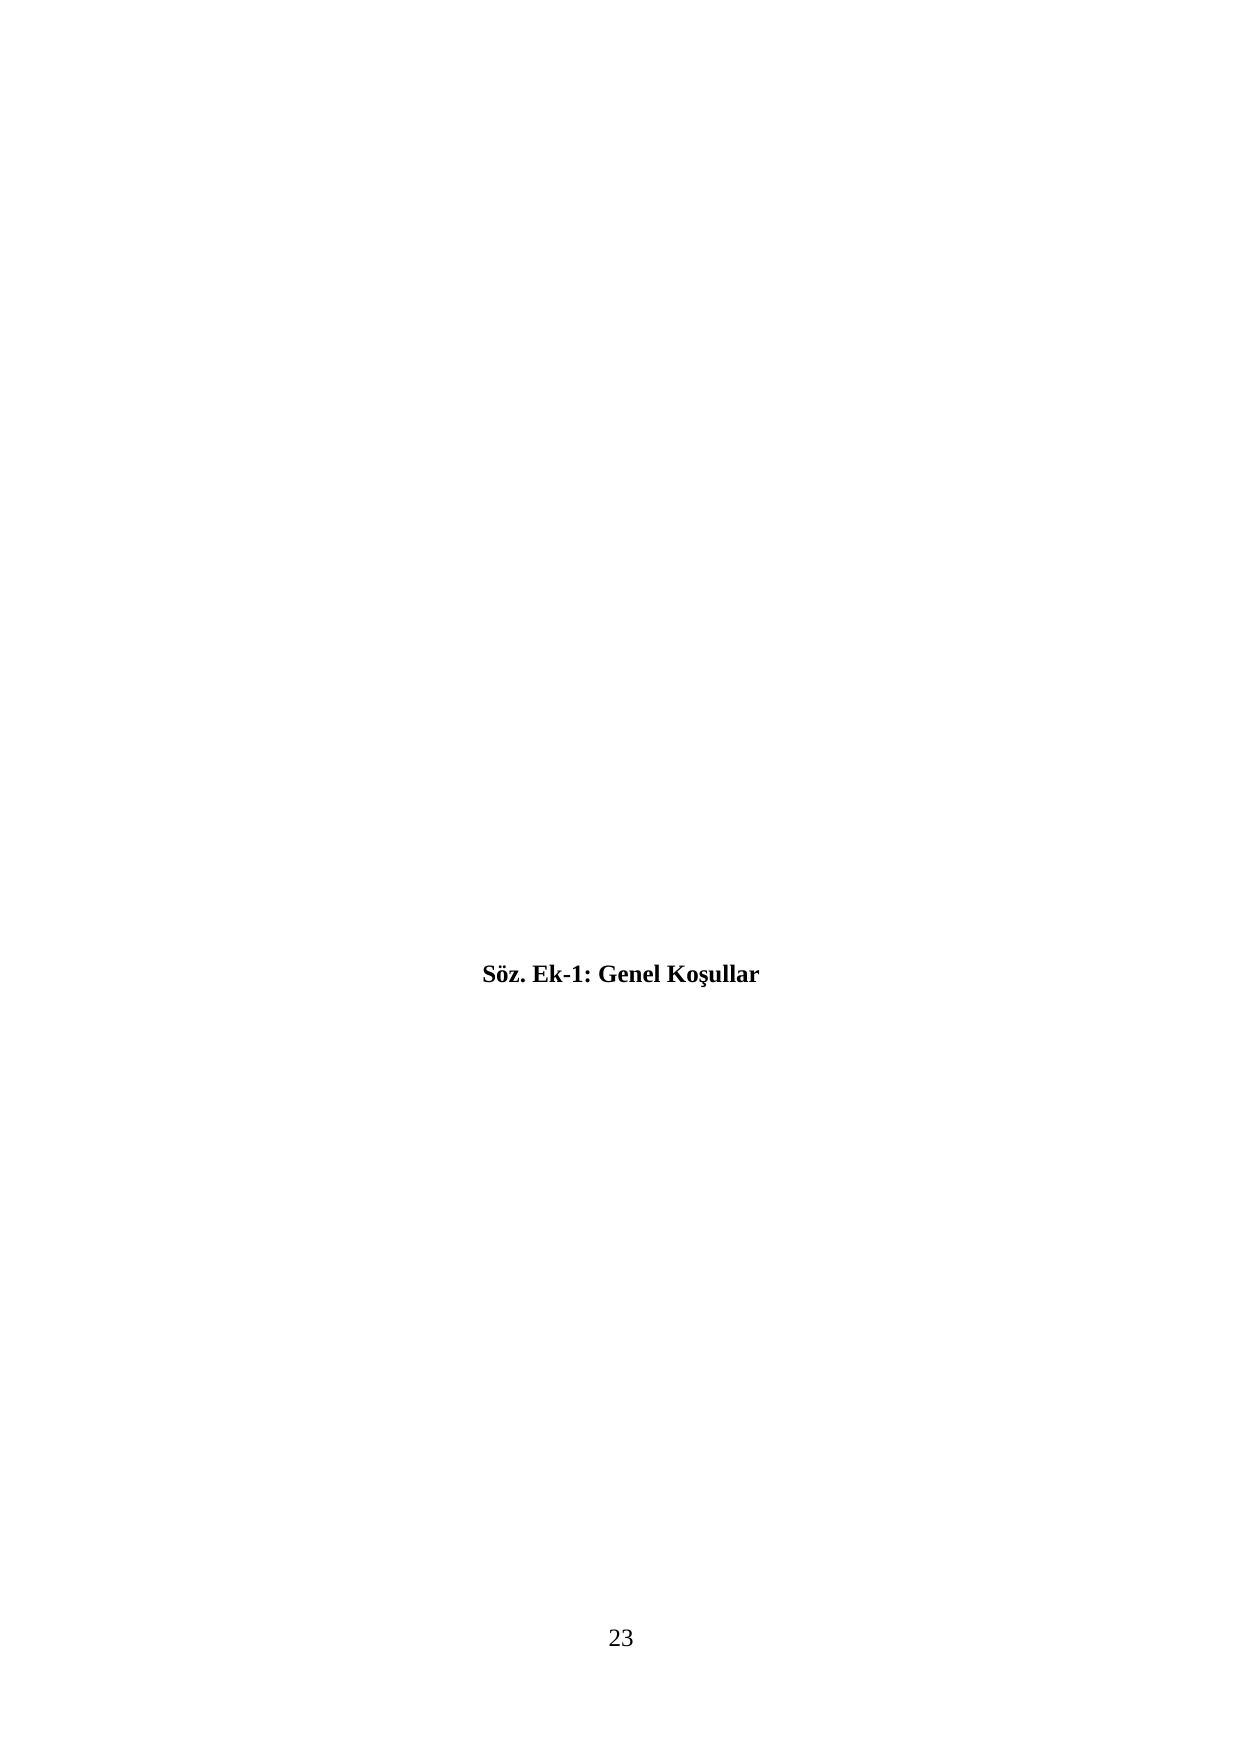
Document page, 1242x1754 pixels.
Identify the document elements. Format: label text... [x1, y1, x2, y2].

subtitle Söz. Ek-1: Genel Koşullar [127, 959, 1114, 988]
